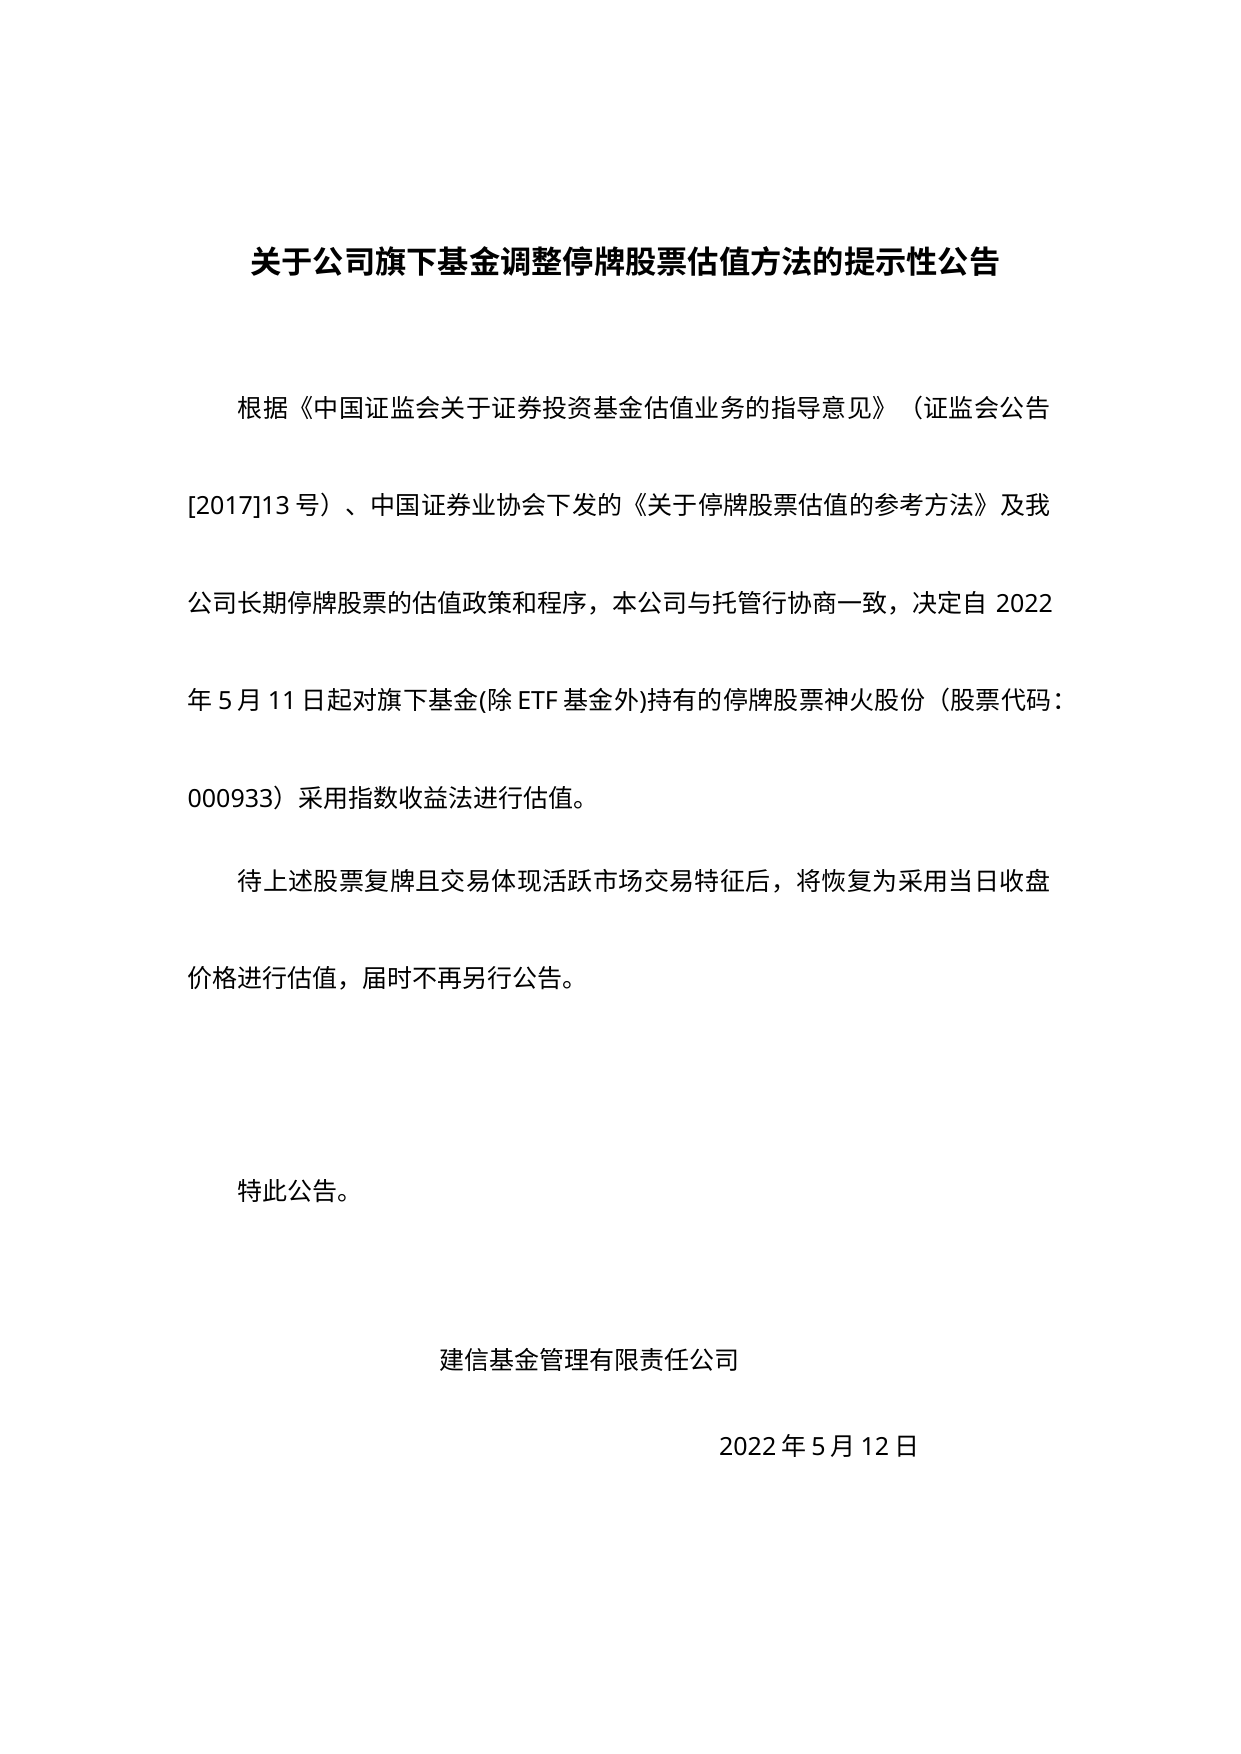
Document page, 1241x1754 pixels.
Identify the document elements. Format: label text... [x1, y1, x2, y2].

text 关于公司旗下基金调整停牌股票估值方法的提示性公告 [187, 227, 1053, 292]
text 特此公告。 [187, 1157, 1053, 1222]
text 待上述股票复牌且交易体现活跃市场交易特征后，将恢复为采用当日收盘价格进行估值，届时不再另行公告。 [187, 847, 1053, 1058]
text 建信基金管理有限责任公司 [187, 1326, 1053, 1391]
text 2022年5月12日 [187, 1412, 1053, 1477]
text 根据《中国证监会关于证券投资基金估值业务的指导意见》（证监会公告[2017]13号）、中国证券业协会下发的《关于停牌股票估值的参考方法》及我公司长期停牌股票的估值政策和程序，本公司与托管行协商一致，决定自2022年5月11日起对旗下基金(除ETF基金外)持有的停牌股票神火股份（股票代码：000933）采用指数收益法进行估值。 [187, 374, 1053, 829]
